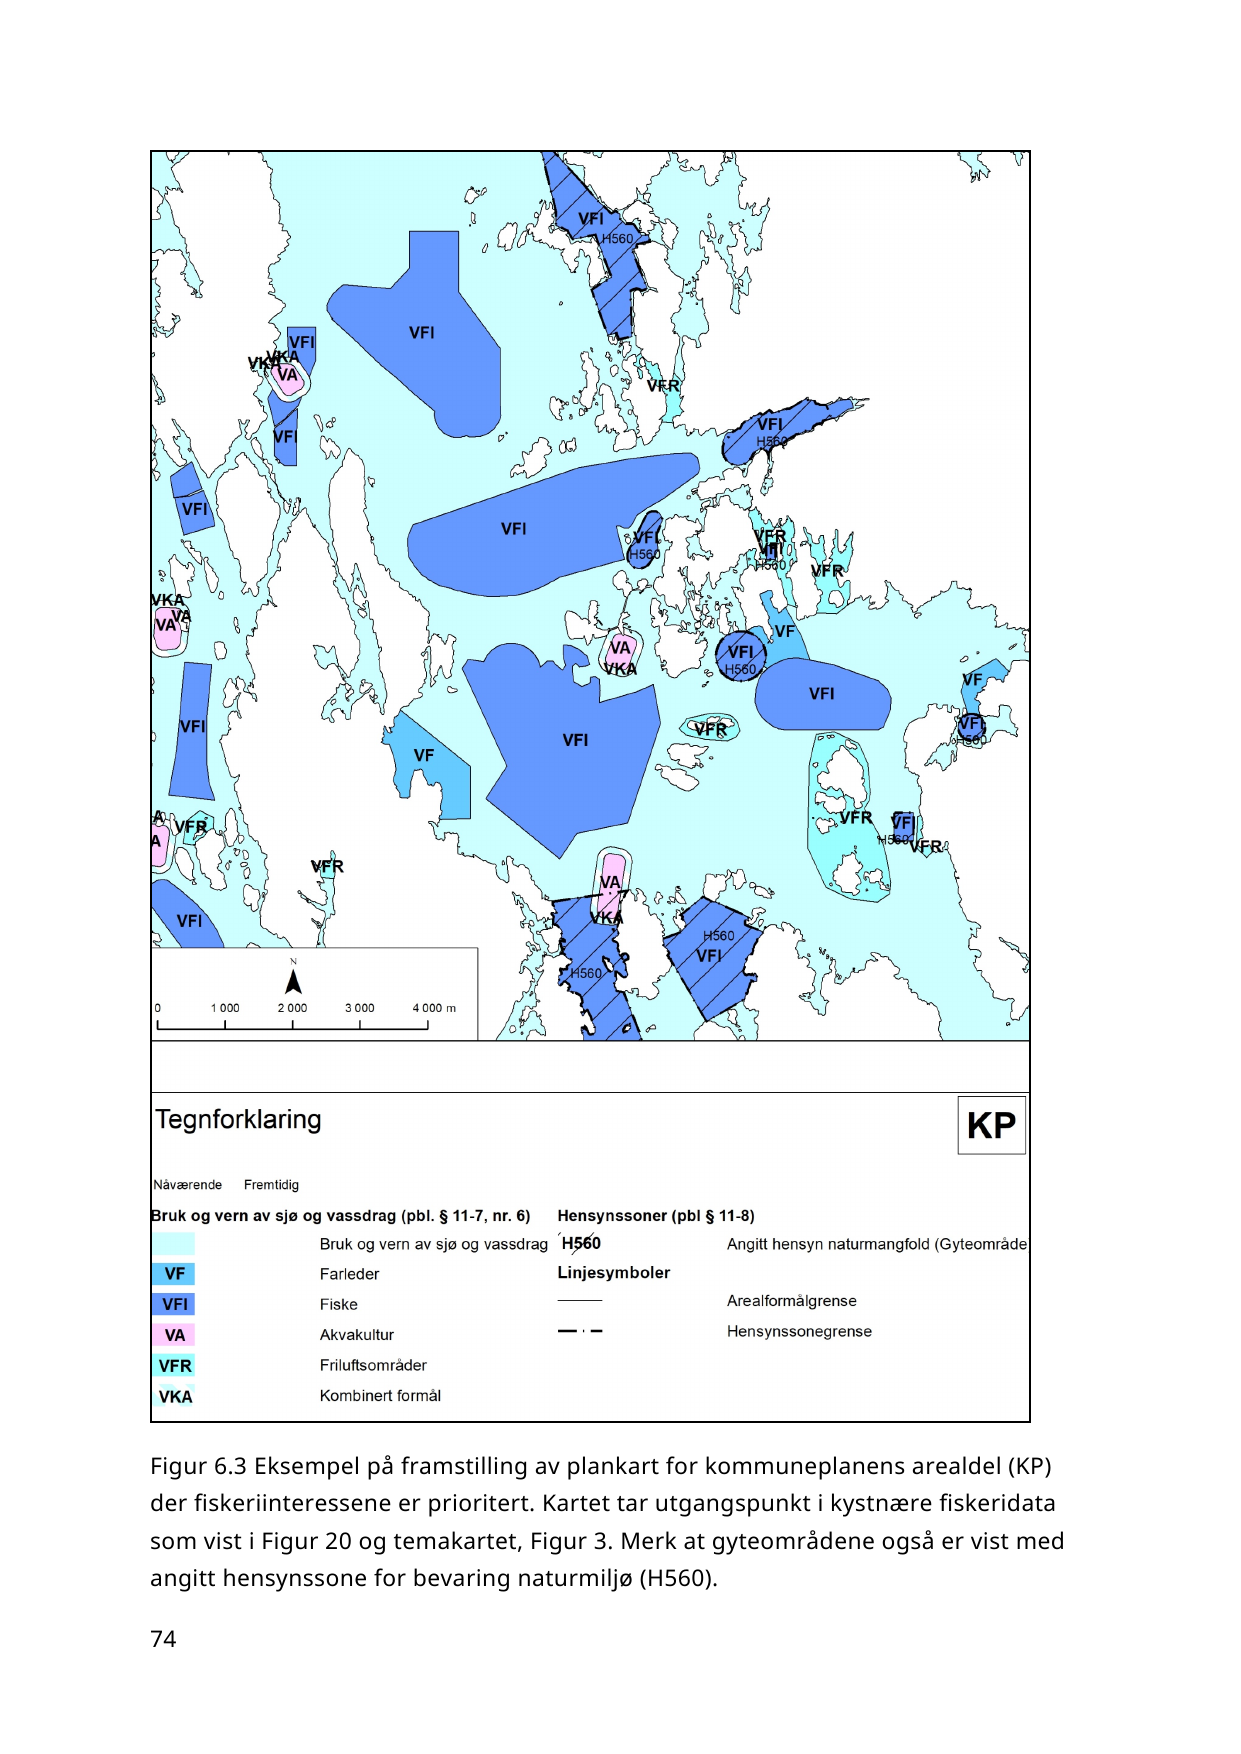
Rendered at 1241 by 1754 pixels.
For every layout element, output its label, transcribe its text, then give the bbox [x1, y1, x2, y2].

text Eksempel på framstilling av plankart for kommuneplanens arealdel (KP) der fiskeriinteressene er prioritert. Kartet tar utgangspunkt i kystnære fiskeridata som vist i Figur 20 og temakartet, Figur 3. Merk at gyteområdene også er vist med angitt hensynssone for bevaring naturmiljø (H560). [150, 1450, 1090, 1593]
picture [152, 152, 1029, 1421]
